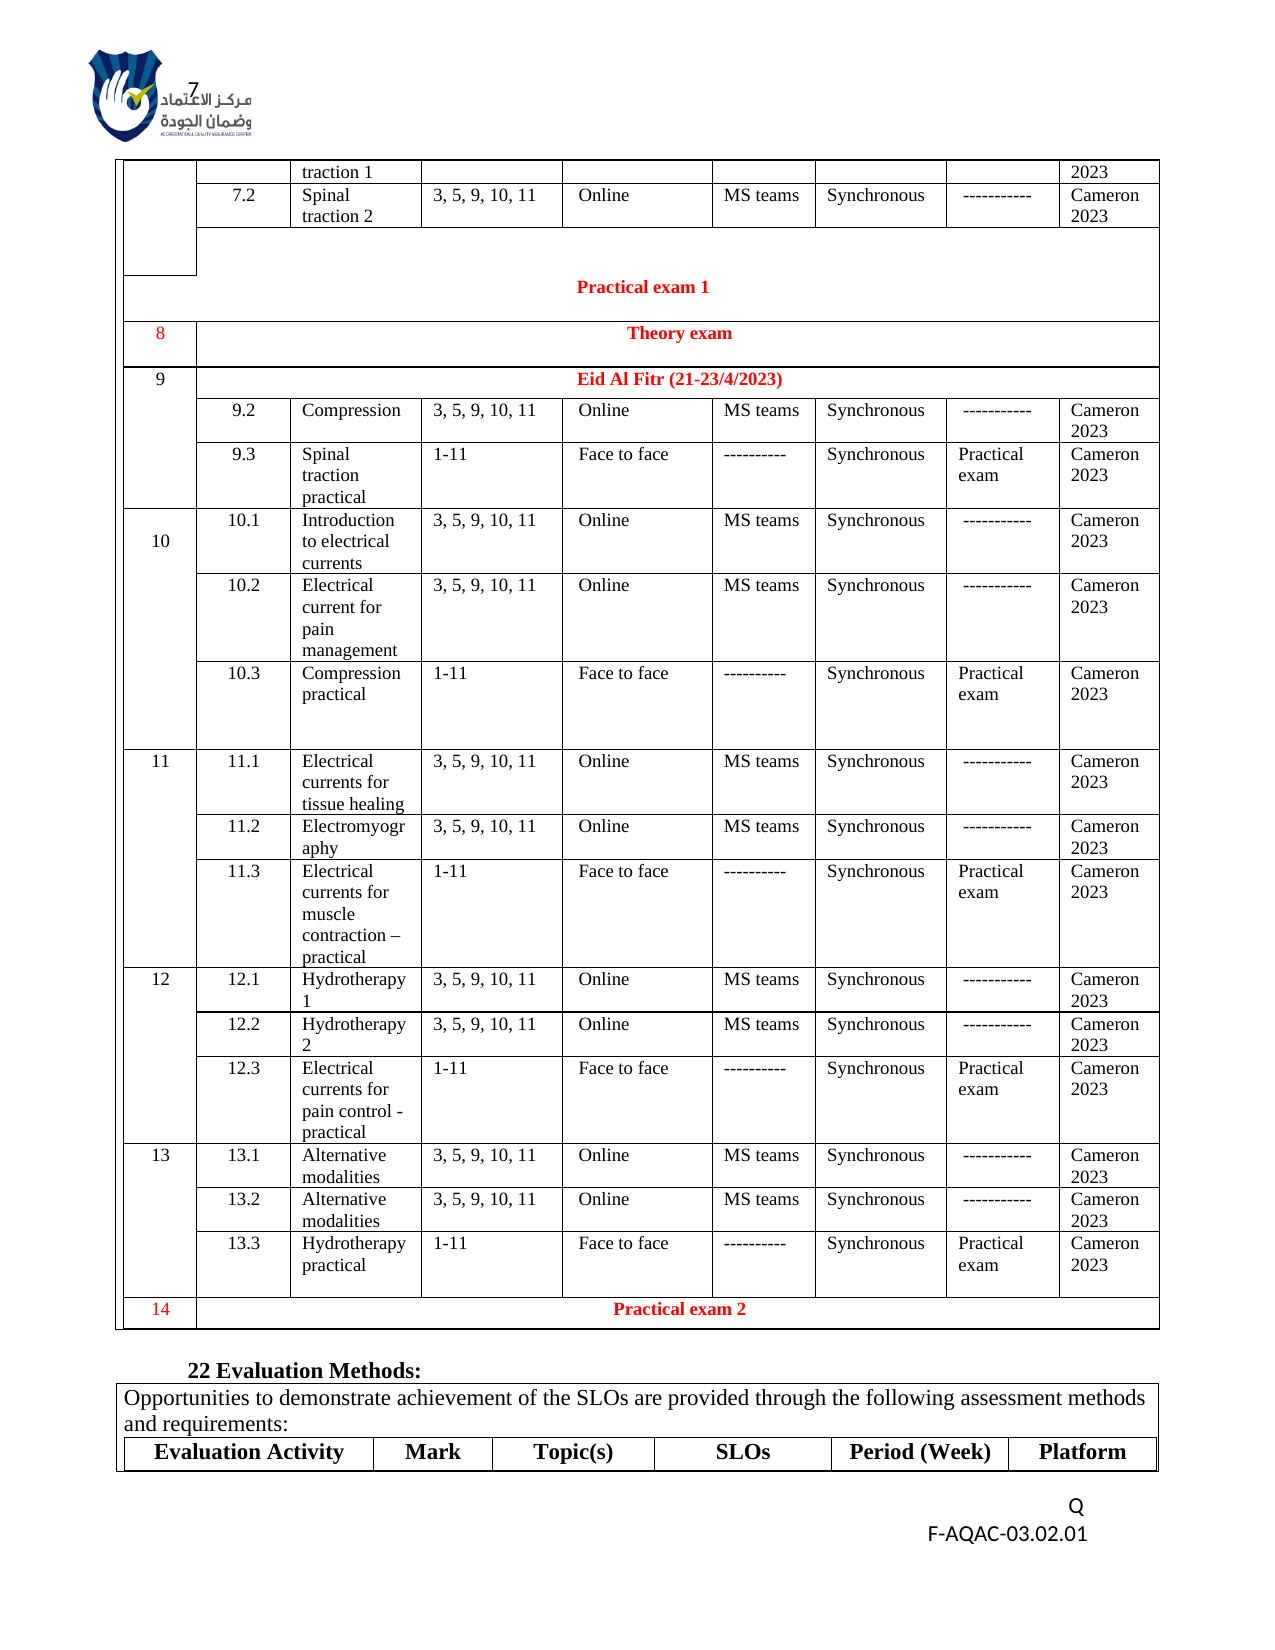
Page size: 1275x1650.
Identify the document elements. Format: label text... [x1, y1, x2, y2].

table_header [563, 815, 712, 859]
table_header [1060, 509, 1159, 573]
table_header [563, 860, 712, 967]
table_header [197, 399, 290, 442]
table_header [713, 1057, 815, 1143]
table_header [422, 968, 562, 1011]
table_header [947, 860, 1059, 967]
table_header [291, 968, 421, 1011]
table_header [1060, 968, 1159, 1011]
table_header [713, 443, 815, 508]
table_header [713, 574, 815, 661]
table_header [197, 815, 290, 859]
table_header [947, 184, 1059, 227]
table_header [197, 1013, 290, 1056]
table_header [816, 509, 946, 573]
table_header [563, 399, 712, 442]
table_header [1060, 662, 1159, 749]
table_header [422, 509, 562, 573]
table_header [563, 1013, 712, 1056]
table_header [947, 1057, 1059, 1143]
table_header [197, 443, 290, 508]
table_header [947, 399, 1059, 442]
table_header [816, 1013, 946, 1056]
table_header [713, 399, 815, 442]
table_header [563, 968, 712, 1011]
table_header [816, 399, 946, 442]
table_header [291, 161, 421, 183]
table_header [124, 322, 196, 366]
table_header [291, 815, 421, 859]
table_header [713, 1232, 815, 1297]
table_header [713, 184, 815, 227]
table_header [563, 1188, 712, 1231]
table_header [713, 1188, 815, 1231]
table_header [422, 574, 562, 661]
table_header [713, 750, 815, 814]
table_header [713, 161, 815, 183]
table_header [197, 662, 290, 749]
picture [88, 50, 252, 142]
table_header [713, 860, 815, 967]
table_header [1060, 815, 1159, 859]
table_header [197, 750, 290, 814]
table_header [1060, 1057, 1159, 1143]
table_header [713, 968, 815, 1011]
table_header [1060, 1013, 1159, 1056]
table_header [422, 1232, 562, 1297]
table_header [124, 509, 196, 749]
table_header [816, 750, 946, 814]
table_header [1060, 184, 1159, 227]
table_header [291, 750, 421, 814]
table_header [713, 509, 815, 573]
table_header [197, 1232, 290, 1297]
table_header [816, 815, 946, 859]
table_header [422, 662, 562, 749]
table_header [816, 1144, 946, 1187]
table_header [947, 750, 1059, 814]
table_header [116, 160, 123, 1329]
table_header [1060, 574, 1159, 661]
table_header [197, 1298, 1159, 1328]
table_header [197, 322, 1159, 366]
table_header [816, 662, 946, 749]
table_header [422, 1013, 562, 1056]
table_header [947, 509, 1059, 573]
table_header [947, 815, 1059, 859]
table_header [947, 443, 1059, 508]
table_header [713, 662, 815, 749]
table_header [124, 1144, 196, 1297]
table_header [422, 750, 562, 814]
table_header [291, 1232, 421, 1297]
table_header [291, 1144, 421, 1187]
table_header [197, 161, 290, 183]
table_header [947, 574, 1059, 661]
table_header [563, 662, 712, 749]
table_header [713, 815, 815, 859]
table_header [816, 184, 946, 227]
table_header [124, 161, 196, 275]
table_header [291, 509, 421, 573]
table_header [816, 1188, 946, 1231]
table_header [1060, 1232, 1159, 1297]
table_header [124, 750, 196, 967]
table_header [124, 968, 196, 1143]
table_header [947, 1232, 1059, 1297]
table_header [291, 1013, 421, 1056]
table_header [422, 815, 562, 859]
table_header [197, 184, 290, 227]
table_header [563, 184, 712, 227]
table_header [197, 1188, 290, 1231]
table_header [947, 662, 1059, 749]
table_header [713, 1013, 815, 1056]
table_header [816, 1057, 946, 1143]
table_header [197, 860, 290, 967]
table_header [422, 184, 562, 227]
table_header [124, 1298, 196, 1328]
table_header [563, 1232, 712, 1297]
table_header [422, 1057, 562, 1143]
table_header [291, 443, 421, 508]
table_header [563, 1057, 712, 1143]
table_header [1060, 1188, 1159, 1231]
table_header [563, 574, 712, 661]
table_header [1060, 750, 1159, 814]
table_header [563, 509, 712, 573]
table_header [291, 1188, 421, 1231]
table_header [563, 161, 712, 183]
table_header [422, 399, 562, 442]
table_header [947, 161, 1059, 183]
table_header [124, 368, 196, 508]
table_header [197, 968, 290, 1011]
table_header [197, 574, 290, 661]
table_header [124, 228, 1159, 321]
table_header [291, 399, 421, 442]
table_header [816, 1232, 946, 1297]
table_header [563, 443, 712, 508]
table_header [197, 509, 290, 573]
table_header [197, 368, 1159, 398]
table_header [422, 161, 562, 183]
table_header [816, 443, 946, 508]
table_header [563, 750, 712, 814]
text 22 Evaluation Methods: [187, 1357, 1087, 1383]
table_header [816, 860, 946, 967]
table_header [422, 1144, 562, 1187]
table_header [563, 1144, 712, 1187]
table_header [947, 1144, 1059, 1187]
table_header [947, 1188, 1059, 1231]
table_header [1060, 443, 1159, 508]
table_header [291, 184, 421, 227]
table_header [816, 968, 946, 1011]
table_header [291, 860, 421, 967]
table_header [947, 968, 1059, 1011]
table_header [291, 662, 421, 749]
table_header [947, 1013, 1059, 1056]
table_header [816, 161, 946, 183]
table_header [422, 1188, 562, 1231]
table_header [1060, 860, 1159, 967]
table_header [197, 1057, 290, 1143]
table_header [1060, 1144, 1159, 1187]
table_header [713, 1144, 815, 1187]
table_header [197, 1144, 290, 1187]
table_header Opportunities to demonstrate achievement of the SLOs are provided through the following assessment methods and requirements: [117, 1384, 1158, 1471]
table_header [422, 860, 562, 967]
table_header [1060, 161, 1159, 183]
table_header [291, 1057, 421, 1143]
table_header [291, 574, 421, 661]
table_header [1060, 399, 1159, 442]
table_header [422, 443, 562, 508]
table_header [816, 574, 946, 661]
